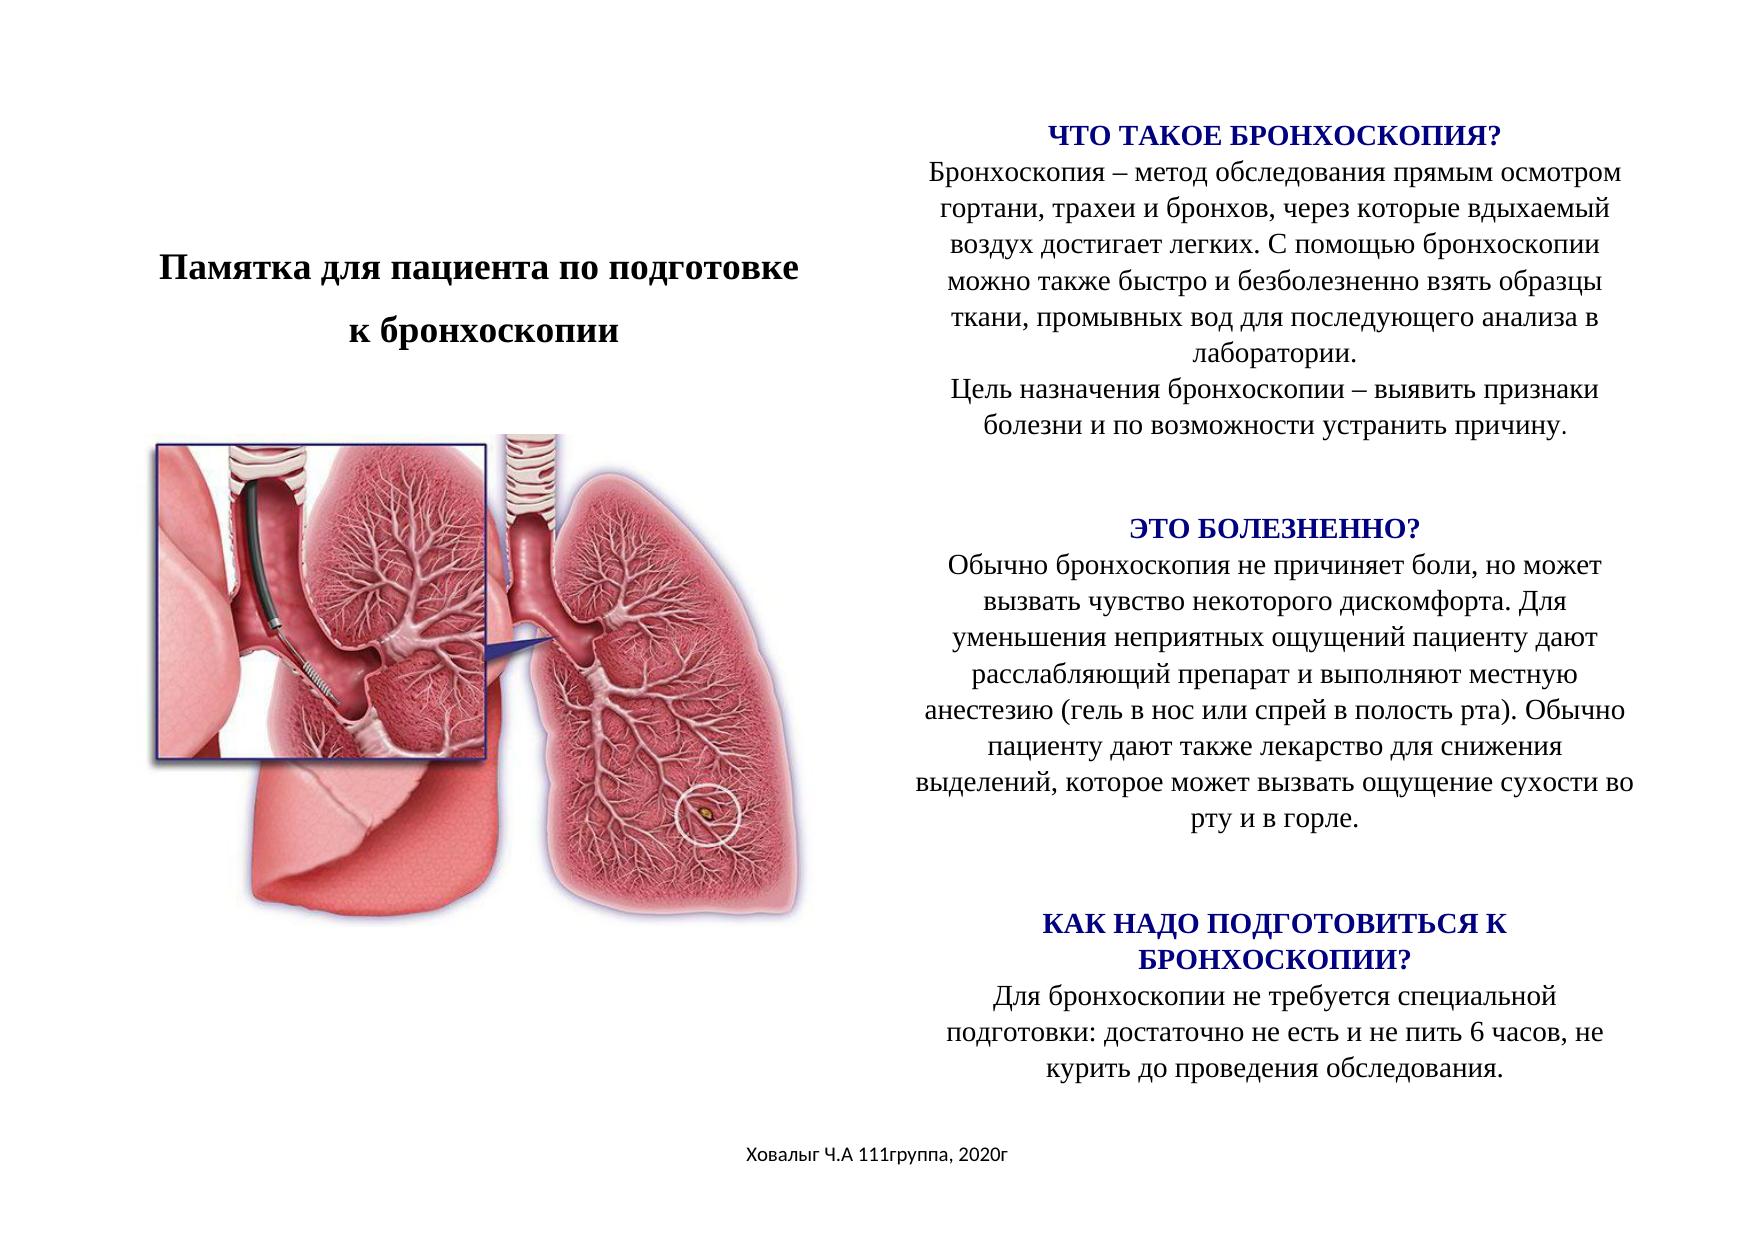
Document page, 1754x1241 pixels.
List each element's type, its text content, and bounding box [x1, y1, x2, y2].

text к бронхоскопии [118, 308, 840, 351]
picture [136, 434, 823, 927]
text ЧТО ТАКОЕ БРОНХОСКОПИЯ? Бронхоскопия – метод обследования прямым осмотром гортани, трахеи и бронхов, через которые вдыхаемый воздух достигает легких. С помощью бронхоскопии можно также быстро и безболезненно взять образцы ткани, промывных вод для последующего анализа в лаборатории. Цель назначения бронхоскопии – выявить признаки болезни и по возможности устранить причину. [914, 118, 1636, 441]
text ЭТО БОЛЕЗНЕННО? Обычно бронхоскопия не причиняет боли, но может вызвать чувство некоторого дискомфорта. Для уменьшения неприятных ощущений пациенту дают расслабляющий препарат и выполняют местную анестезию (гель в нос или спрей в полость рта). Обычно пациенту дают также лекарство для снижения выделений, которое может вызвать ощущение сухости во рту и в горле. [914, 511, 1636, 834]
text Памятка для пациента по подготовке [118, 244, 840, 288]
text КАК НАДО ПОДГОТОВИТЬСЯ К БРОНХОСКОПИИ? Для бронхоскопии не требуется специальной подготовки: достаточно не есть и не пить 6 часов, не курить до проведения обследования. [914, 906, 1636, 1084]
